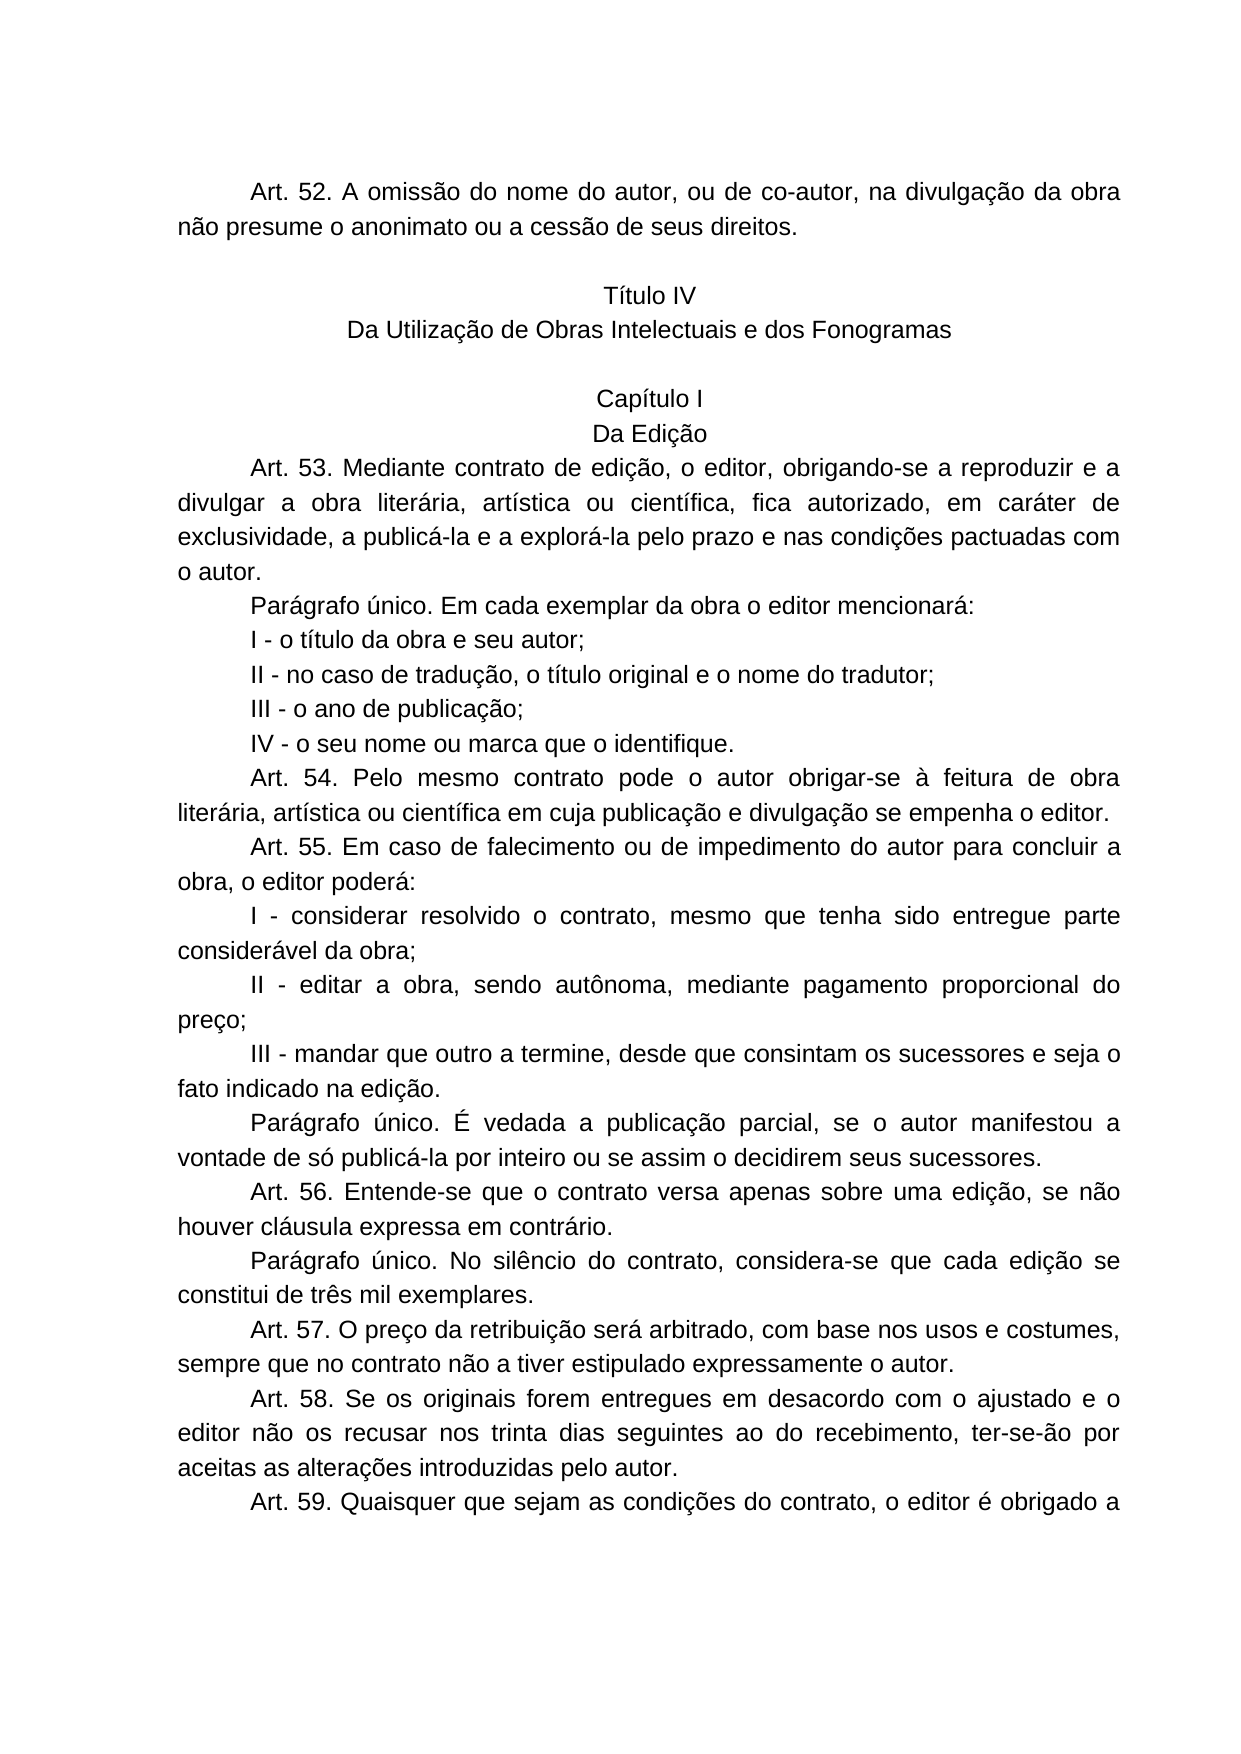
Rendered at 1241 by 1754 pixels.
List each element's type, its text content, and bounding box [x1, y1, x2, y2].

text Art. 54. Pelo mesmo contrato pode o autor obrigar-se à feitura de obra literária, artística ou científica em cuja publicação e divulgação se empenha o editor. [177, 763, 1122, 827]
text Parágrafo único. É vedada a publicação parcial, se o autor manifestou a vontade de só publicá-la por inteiro ou se assim o decidirem seus sucessores. [177, 1108, 1122, 1171]
text Art. 55. Em caso de falecimento ou de impedimento do autor para concluir a obra, o editor poderá: [177, 832, 1122, 896]
text Art. 53. Mediante contrato de edição, o editor, obrigando-se a reproduzir e a divulgar a obra literária, artística ou científica, fica autorizado, em caráter de exclusividade, a publicá-la e a explorá-la pelo prazo e nas condições pactuadas com o autor. [177, 453, 1122, 585]
text III - o ano de publicação; [177, 694, 1122, 723]
text Parágrafo único. No silêncio do contrato, considera-se que cada edição se constitui de três mil exemplares. [177, 1246, 1122, 1309]
text II - editar a obra, sendo autônoma, mediante pagamento proporcional do preço; [177, 970, 1122, 1033]
text Capítulo I [177, 384, 1122, 413]
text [177, 1487, 1122, 1516]
text II - no caso de tradução, o título original e o nome do tradutor; [177, 660, 1122, 689]
text Art. 52. A omissão do nome do autor, ou de co-autor, na divulgação da obra não presume o anonimato ou a cessão de seus direitos. [177, 177, 1122, 240]
text Título IV [177, 281, 1122, 309]
text Parágrafo único. Em cada exemplar da obra o editor mencionará: [177, 591, 1122, 620]
text IV - o seu nome ou marca que o identifique. [177, 729, 1122, 758]
text Art. 57. O preço da retribuição será arbitrado, com base nos usos e costumes, sempre que no contrato não a tiver estipulado expressamente o autor. [177, 1315, 1122, 1378]
text I - o título da obra e seu autor; [177, 625, 1122, 654]
text I - considerar resolvido o contrato, mesmo que tenha sido entregue parte considerável da obra; [177, 901, 1122, 964]
text III - mandar que outro a termine, desde que consintam os sucessores e seja o fato indicado na edição. [177, 1039, 1122, 1102]
text Da Edição [177, 418, 1122, 447]
text Art. 58. Se os originais forem entregues em desacordo com o ajustado e o editor não os recusar nos trinta dias seguintes ao do recebimento, ter-se-ão por aceitas as alterações introduzidas pelo autor. [177, 1384, 1122, 1482]
text Art. 56. Entende-se que o contrato versa apenas sobre uma edição, se não houver cláusula expressa em contrário. [177, 1177, 1122, 1240]
text Da Utilização de Obras Intelectuais e dos Fonogramas [177, 315, 1122, 344]
